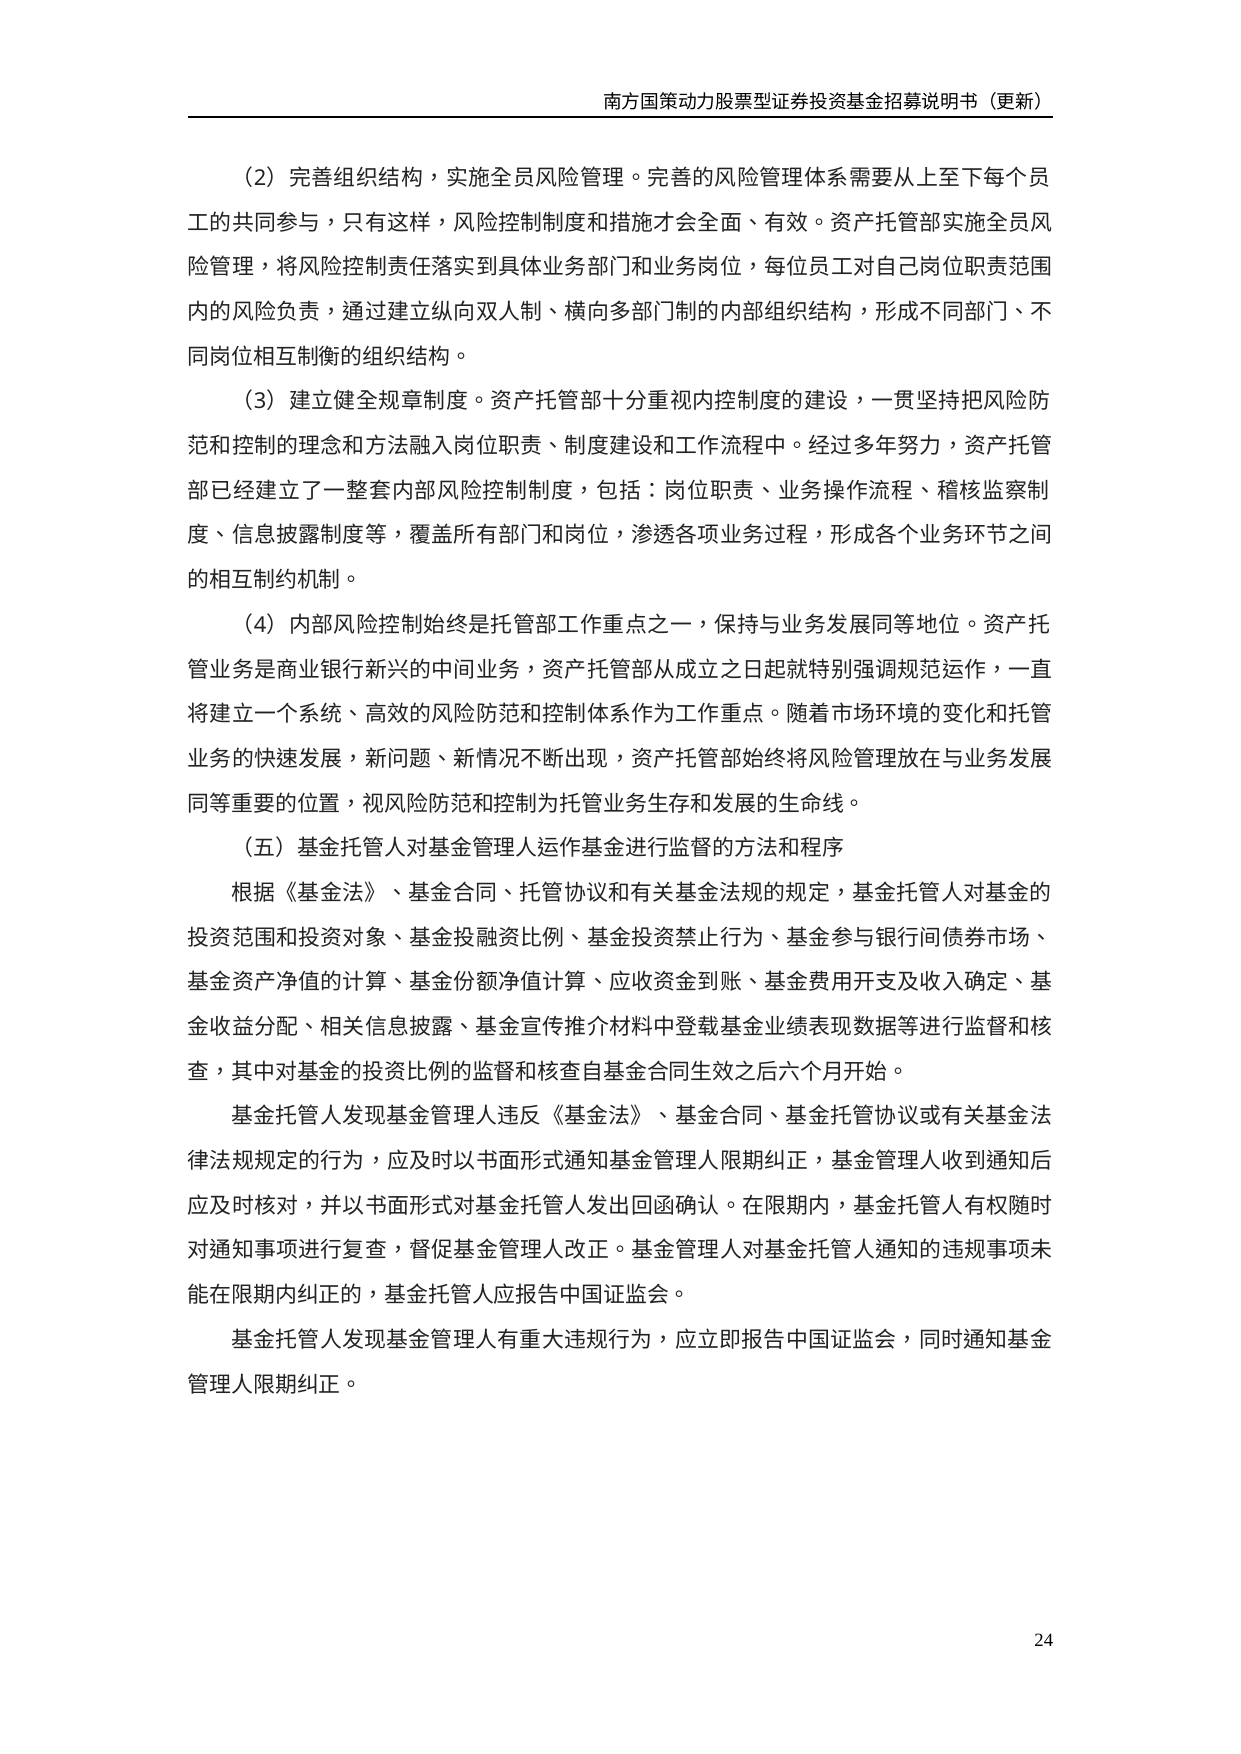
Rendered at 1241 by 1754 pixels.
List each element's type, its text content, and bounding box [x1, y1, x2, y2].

text （五）基金托管人对基金管理人运作基金进行监督的方法和程序 [187, 832, 1053, 862]
text （2）完善组织结构，实施全员风险管理。完善的风险管理体系需要从上至下每个员工的共同参与，只有这样，风险控制制度和措施才会全面、有效。资产托管部实施全员风险管理，将风险控制责任落实到具体业务部门和业务岗位，每位员工对自己岗位职责范围内的风险负责，通过建立纵向双人制、横向多部门制的内部组织结构，形成不同部门、不同岗位相互制衡的组织结构。 [187, 162, 1053, 371]
text 基金托管人发现基金管理人违反《基金法》、基金合同、基金托管协议或有关基金法律法规规定的行为，应及时以书面形式通知基金管理人限期纠正，基金管理人收到通知后应及时核对，并以书面形式对基金托管人发出回函确认。在限期内，基金托管人有权随时对通知事项进行复查，督促基金管理人改正。基金管理人对基金托管人通知的违规事项未能在限期内纠正的，基金托管人应报告中国证监会。 [187, 1100, 1053, 1309]
text 根据《基金法》、基金合同、托管协议和有关基金法规的规定，基金托管人对基金的投资范围和投资对象、基金投融资比例、基金投资禁止行为、基金参与银行间债券市场、基金资产净值的计算、基金份额净值计算、应收资金到账、基金费用开支及收入确定、基金收益分配、相关信息披露、基金宣传推介材料中登载基金业绩表现数据等进行监督和核查，其中对基金的投资比例的监督和核查自基金合同生效之后六个月开始。 [187, 877, 1053, 1086]
text （4）内部风险控制始终是托管部工作重点之一，保持与业务发展同等地位。资产托管业务是商业银行新兴的中间业务，资产托管部从成立之日起就特别强调规范运作，一直将建立一个系统、高效的风险防范和控制体系作为工作重点。随着市场环境的变化和托管业务的快速发展，新问题、新情况不断出现，资产托管部始终将风险管理放在与业务发展同等重要的位置，视风险防范和控制为托管业务生存和发展的生命线。 [187, 609, 1053, 817]
text 基金托管人发现基金管理人有重大违规行为，应立即报告中国证监会，同时通知基金管理人限期纠正。 [187, 1324, 1053, 1398]
text （3）建立健全规章制度。资产托管部十分重视内控制度的建设，一贯坚持把风险防范和控制的理念和方法融入岗位职责、制度建设和工作流程中。经过多年努力，资产托管部已经建立了一整套内部风险控制制度，包括：岗位职责、业务操作流程、稽核监察制度、信息披露制度等，覆盖所有部门和岗位，渗透各项业务过程，形成各个业务环节之间的相互制约机制。 [187, 385, 1053, 594]
